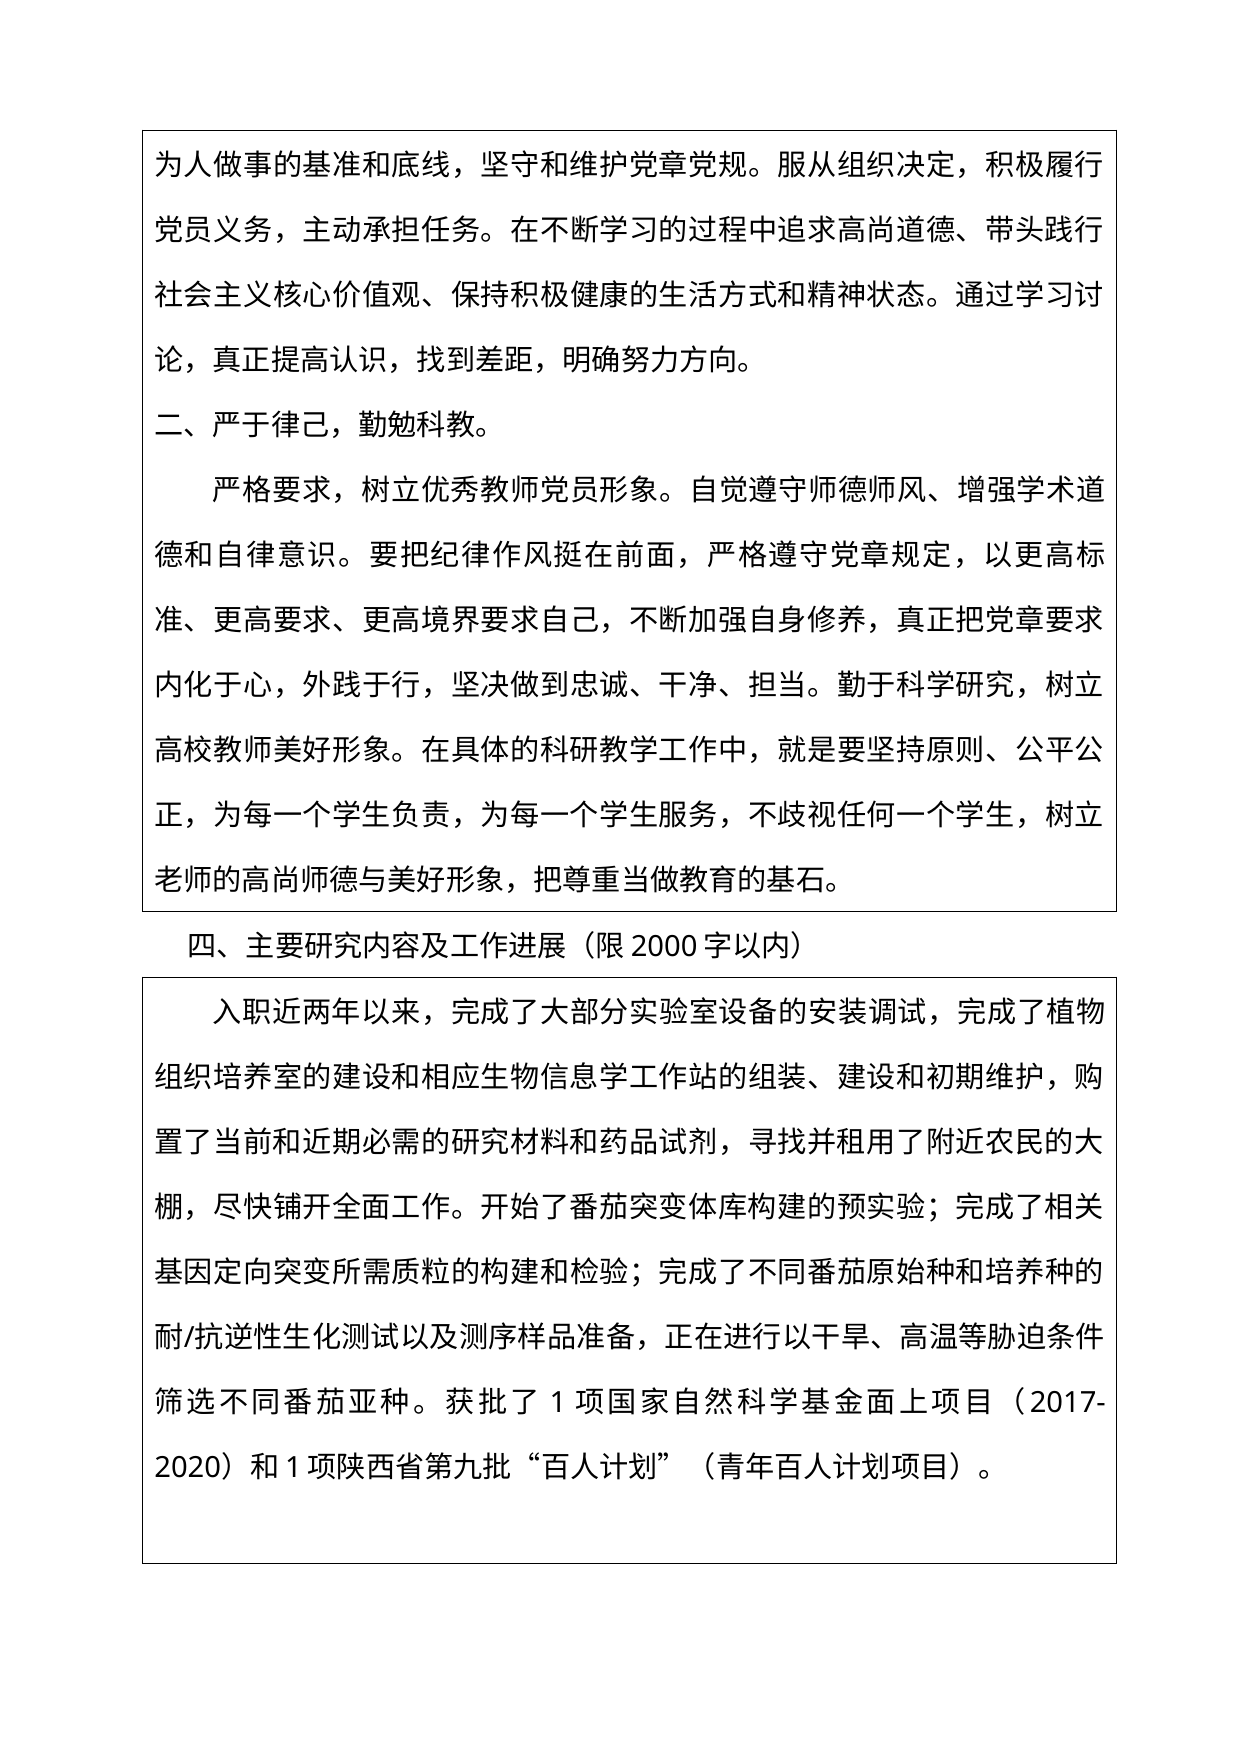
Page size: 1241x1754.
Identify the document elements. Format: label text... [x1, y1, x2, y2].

table_header 入职近两年以来，完成了大部分实验室设备的安装调试，完成了植物组织培养室的建设和相应生物信息学工作站的组装、建设和初期维护，购置了当前和近期必需的研究材料和药品试剂，寻找并租用了附近农民的大棚，尽快铺开全面工作。开始了番茄突变体库构建的预实验；完成了相关基因定向突变所需质粒的构建和检验；完成了不同番茄原始种和培养种的耐/抗逆性生化测试以及测序样品准备，正在进行以干旱、高温等胁迫条件筛选不同番茄亚种。获批了1项国家自然科学基金面上项目（2017-2020）和1项陕西省第九批“百人计划”（青年百人计划项目）。 [143, 978, 1116, 1563]
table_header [143, 131, 1116, 911]
text 四、主要研究内容及工作进展（限2000字以内） [187, 912, 1053, 977]
